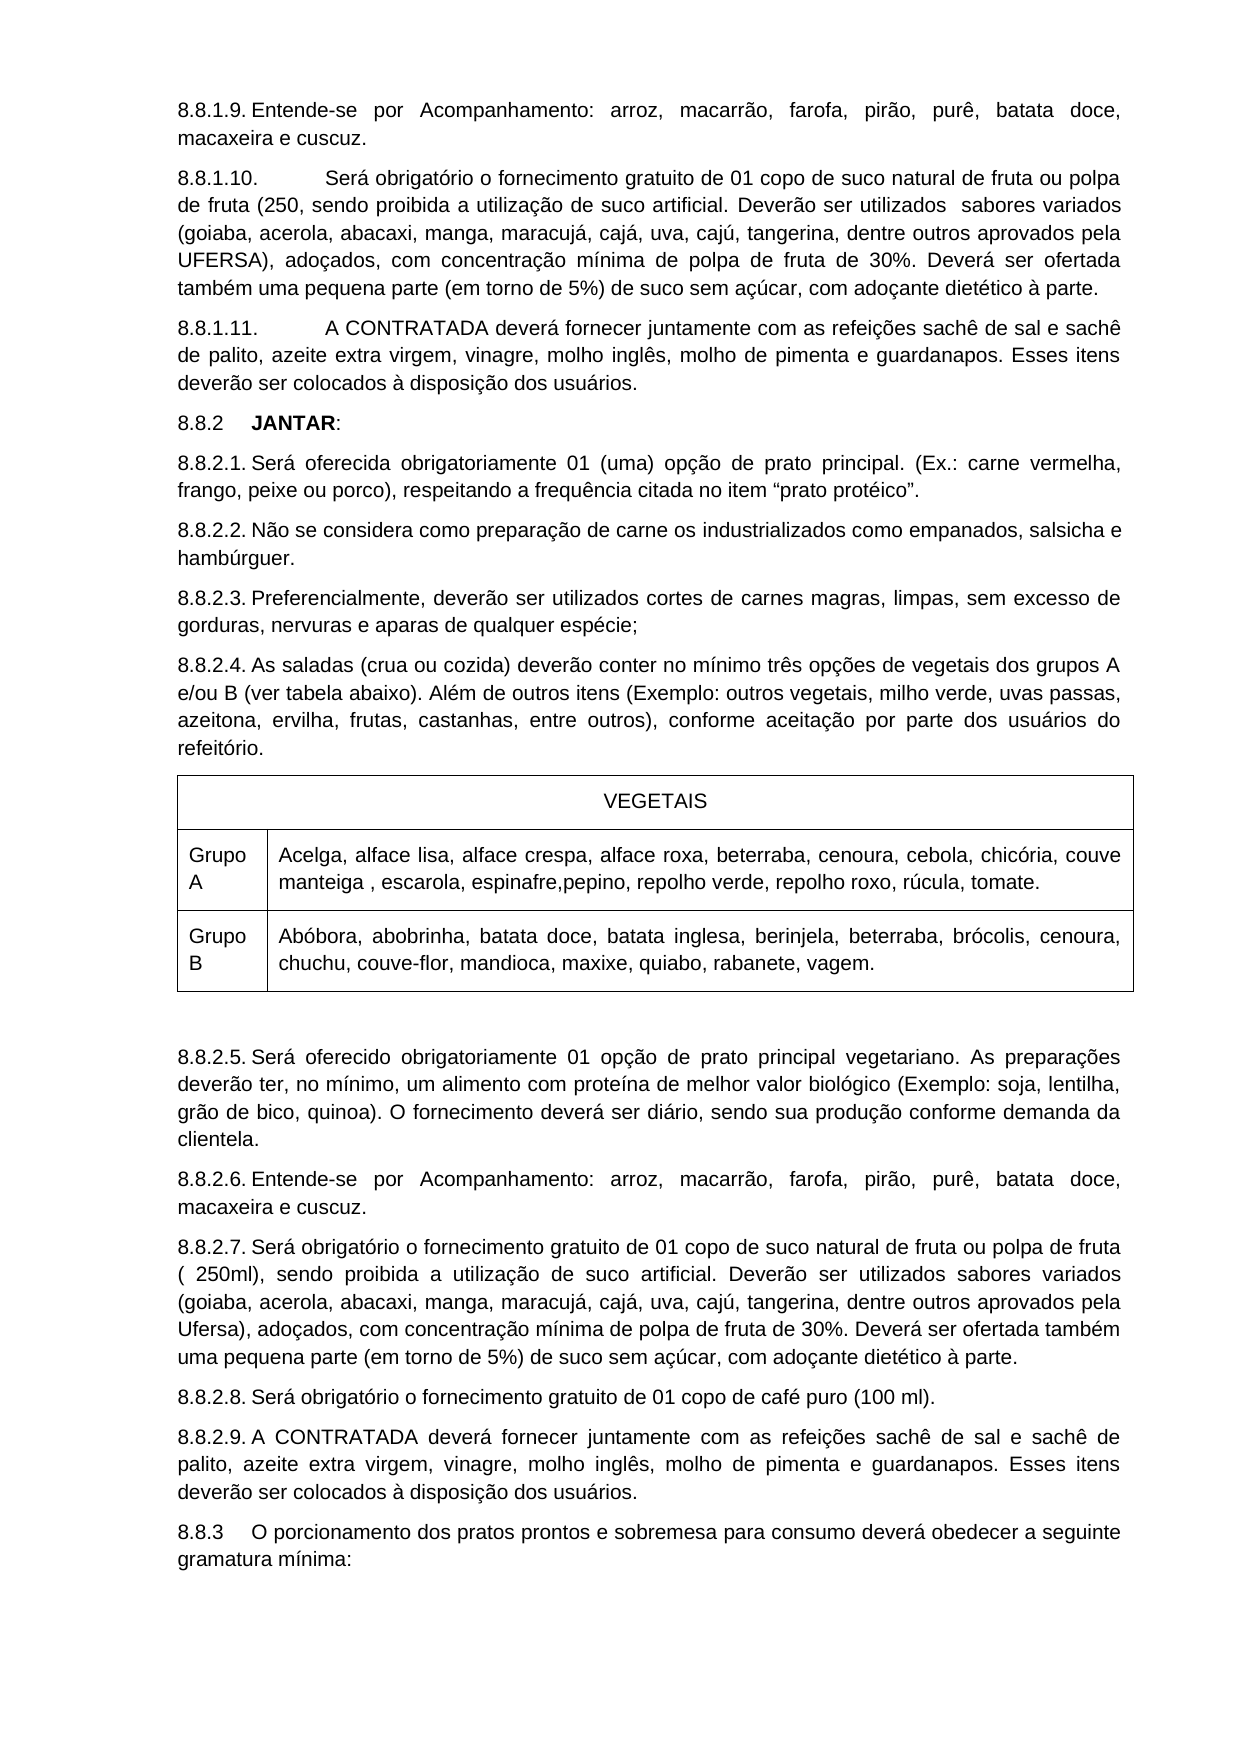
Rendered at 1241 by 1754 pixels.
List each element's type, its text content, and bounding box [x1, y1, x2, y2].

list Será obrigatório o fornecimento gratuito de 01 copo de café puro (100 ml). [177, 1384, 1122, 1408]
list As saladas (crua ou cozida) deverão conter no mínimo três opções de vegetais dos grupos A e/ou B (ver tabela abaixo). Além de outros itens (Exemplo: outros vegetais, milho verde, uvas passas, azeitona, ervilha, frutas, castanhas, entre outros), conforme aceitação por parte dos usuários do refeitório. [177, 653, 1122, 759]
table_cell Grupo B [178, 911, 267, 991]
list Entende-se por Acompanhamento: arroz, macarrão, farofa, pirão, purê, batata doce, macaxeira e cuscuz. [177, 98, 1122, 149]
list Será oferecido obrigatoriamente 01 opção de prato principal vegetariano. As preparações deverão ter, no mínimo, um alimento com proteína de melhor valor biológico (Exemplo: soja, lentilha, grão de bico, quinoa). O fornecimento deverá ser diário, sendo sua produção conforme demanda da clientela. [177, 1044, 1122, 1151]
table_cell Acelga, alface lisa, alface crespa, alface roxa, beterraba, cenoura, cebola, chicória, couve manteiga , escarola, espinafre,pepino, repolho verde, repolho roxo, rúcula, tomate. [268, 830, 1133, 910]
table_cell Grupo A [178, 830, 267, 910]
list Não se considera como preparação de carne os industrializados como empanados, salsicha e hambúrguer. [177, 518, 1122, 569]
list A CONTRATADA deverá fornecer juntamente com as refeições sachê de sal e sachê de palito, azeite extra virgem, vinagre, molho inglês, molho de pimenta e guardanapos. Esses itens deverão ser colocados à disposição dos usuários. [177, 1424, 1122, 1503]
table_cell Abóbora, abobrinha, batata doce, batata inglesa, berinjela, beterraba, brócolis, cenoura, chuchu, couve-flor, mandioca, maxixe, quiabo, rabanete, vagem. [268, 911, 1133, 991]
list O porcionamento dos pratos prontos e sobremesa para consumo deverá obedecer a seguinte gramatura mínima: [177, 1519, 1122, 1571]
list A CONTRATADA deverá fornecer juntamente com as refeições sachê de sal e sachê de palito, azeite extra virgem, vinagre, molho inglês, molho de pimenta e guardanapos. Esses itens deverão ser colocados à disposição dos usuários. [177, 315, 1122, 394]
list Será obrigatório o fornecimento gratuito de 01 copo de suco natural de fruta ou polpa de fruta ( 250ml), sendo proibida a utilização de suco artificial. Deverão ser utilizados sabores variados (goiaba, acerola, abacaxi, manga, maracujá, cajá, uva, cajú, tangerina, dentre outros aprovados pela Ufersa), adoçados, com concentração mínima de polpa de fruta de 30%. Deverá ser ofertada também uma pequena parte (em torno de 5%) de suco sem açúcar, com adoçante dietético à parte. [177, 1234, 1122, 1368]
list Preferencialmente, deverão ser utilizados cortes de carnes magras, limpas, sem excesso de gorduras, nervuras e aparas de qualquer espécie; [177, 585, 1122, 637]
list Entende-se por Acompanhamento: arroz, macarrão, farofa, pirão, purê, batata doce, macaxeira e cuscuz. [177, 1167, 1122, 1218]
list Será obrigatório o fornecimento gratuito de 01 copo de suco natural de fruta ou polpa de fruta (250, sendo proibida a utilização de suco artificial. Deverão ser utilizados sabores variados (goiaba, acerola, abacaxi, manga, maracujá, cajá, uva, cajú, tangerina, dentre outros aprovados pela UFERSA), adoçados, com concentração mínima de polpa de fruta de 30%. Deverá ser ofertada também uma pequena parte (em torno de 5%) de suco sem açúcar, com adoçante dietético à parte. [177, 165, 1122, 299]
table_header VEGETAIS [178, 776, 1133, 829]
list Será oferecida obrigatoriamente 01 (uma) opção de prato principal. (Ex.: carne vermelha, frango, peixe ou porco), respeitando a frequência citada no item “prato protéico”. [177, 450, 1122, 502]
list JANTAR: [177, 410, 1122, 434]
